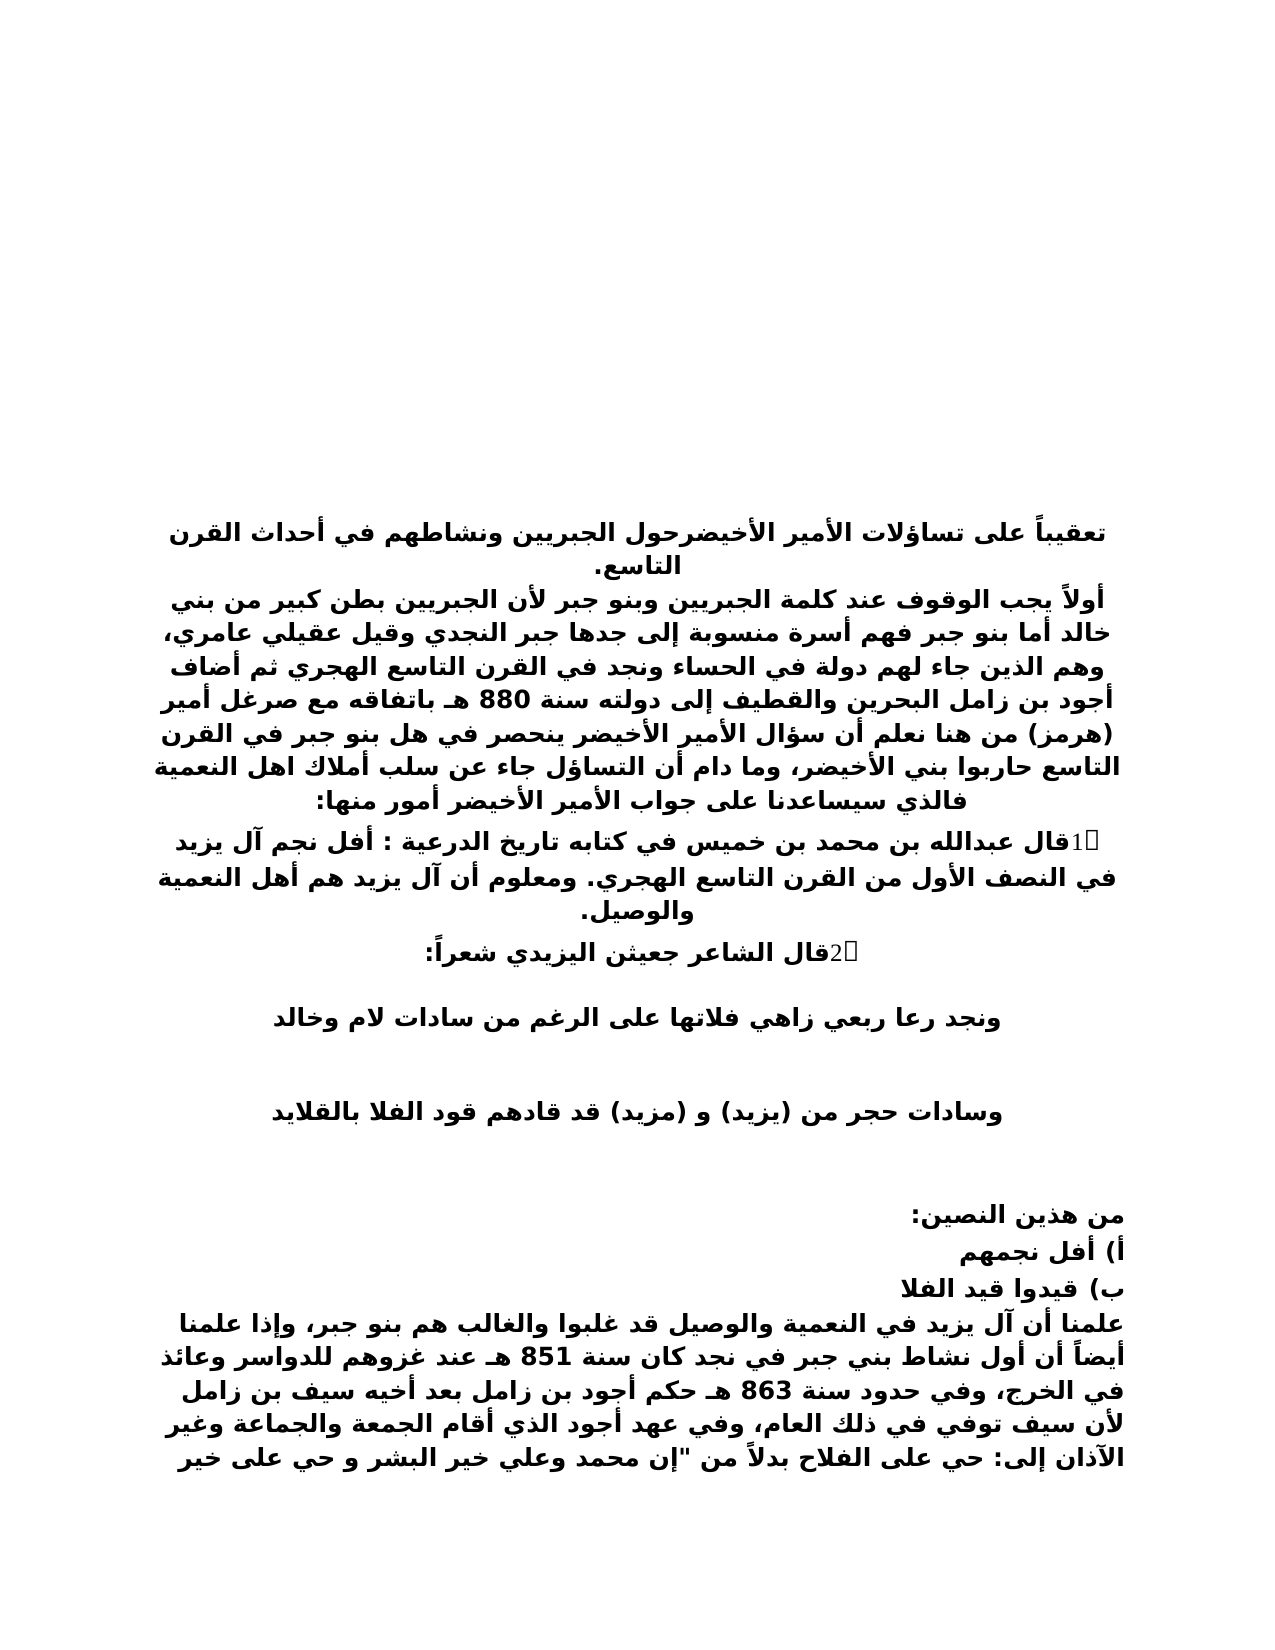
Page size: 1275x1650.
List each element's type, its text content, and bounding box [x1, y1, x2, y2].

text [150, 1126, 1125, 1472]
text تعقيباً على تساؤلات الأمير الأخيضرحول الجبريين ونشاطهم في أحداث القرن التاسع. أولاً يجب الوقوف عند كلمة الجبريين وبنو جبر لأن الجبريين بطن كبير من بني خالد أما بنو جبر فهم أسرة منسوبة إلى جدها جبر النجدي وقيل عقيلي عامري، وهم الذين جاء لهم دولة في الحساء ونجد في القرن التاسع الهجري ثم أضاف أجود بن زامل البحرين والقطيف إلى دولته سنة 880 هـ باتفاقه مع صرغل أمير (هرمز) من هنا نعلم أن سؤال الأمير الأخيضر ينحصر في هل بنو جبر في القرن التاسع حاربوا بني الأخيضر، وما دام أن التساؤل جاء عن سلب أملاك اهل النعمية فالذي سيساعدنا على جواب الأمير الأخيضر أمور منها: قال عبدالله بن محمد بن خميس في كتابه تاريخ الدرعية : أفل نجم آل يزيد في النصف الأول من القرن التاسع الهجري. ومعلوم أن آل يزيد هم أهل النعمية والوصيل. قال الشاعر جعيثن اليزيدي شعراً: [150, 518, 1125, 969]
text ونجد رعا ربعي زاهي فلاتها على الرغم من سادات لام وخالد وسادات حجر من (يزيد) و (مزيد) قد قادهم قود الفلا بالقلايد [150, 1003, 1125, 1126]
